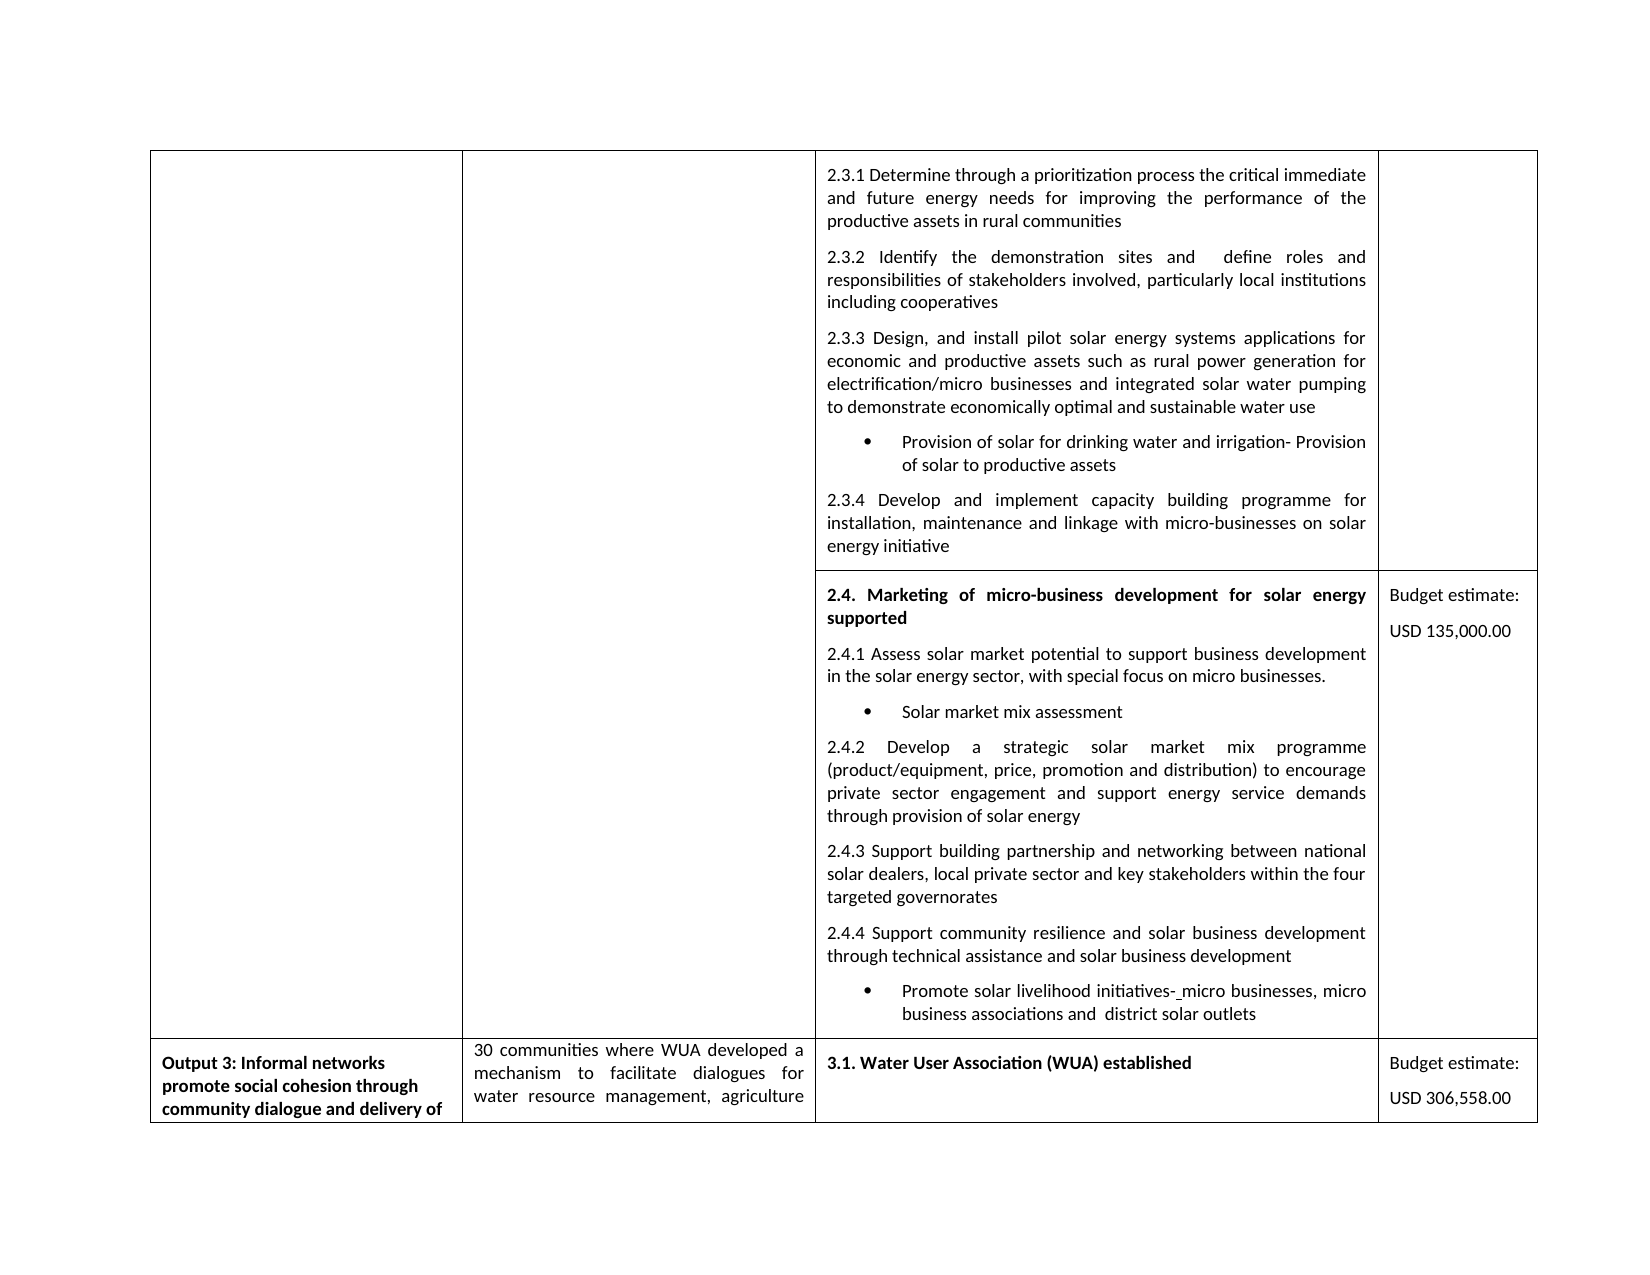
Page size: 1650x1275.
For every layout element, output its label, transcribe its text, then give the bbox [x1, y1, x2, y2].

table_cell 2.4. Marketing of micro-business development for solar energy supported 2.4.1 Assess solar market potential to support business development in the solar energy sector, with special focus on micro businesses. Solar market mix assessment 2.4.2 Develop a strategic solar market mix programme (product/equipment, price, promotion and distribution) to encourage private sector engagement and support energy service demands through provision of solar energy 2.4.3 Support building partnership and networking between national solar dealers, local private sector and key stakeholders within the four targeted governorates 2.4.4 Support community resilience and solar business development through technical assistance and solar business development Promote solar livelihood initiatives- micro businesses, micro business associations and district solar outlets [816, 571, 1378, 1037]
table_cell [463, 1039, 815, 1122]
table_cell Budget estimate: USD 135,000.00 [1379, 571, 1537, 1037]
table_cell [816, 1039, 1378, 1122]
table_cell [1379, 1039, 1537, 1122]
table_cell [1379, 151, 1537, 570]
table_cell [816, 151, 1378, 570]
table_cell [151, 1039, 462, 1122]
